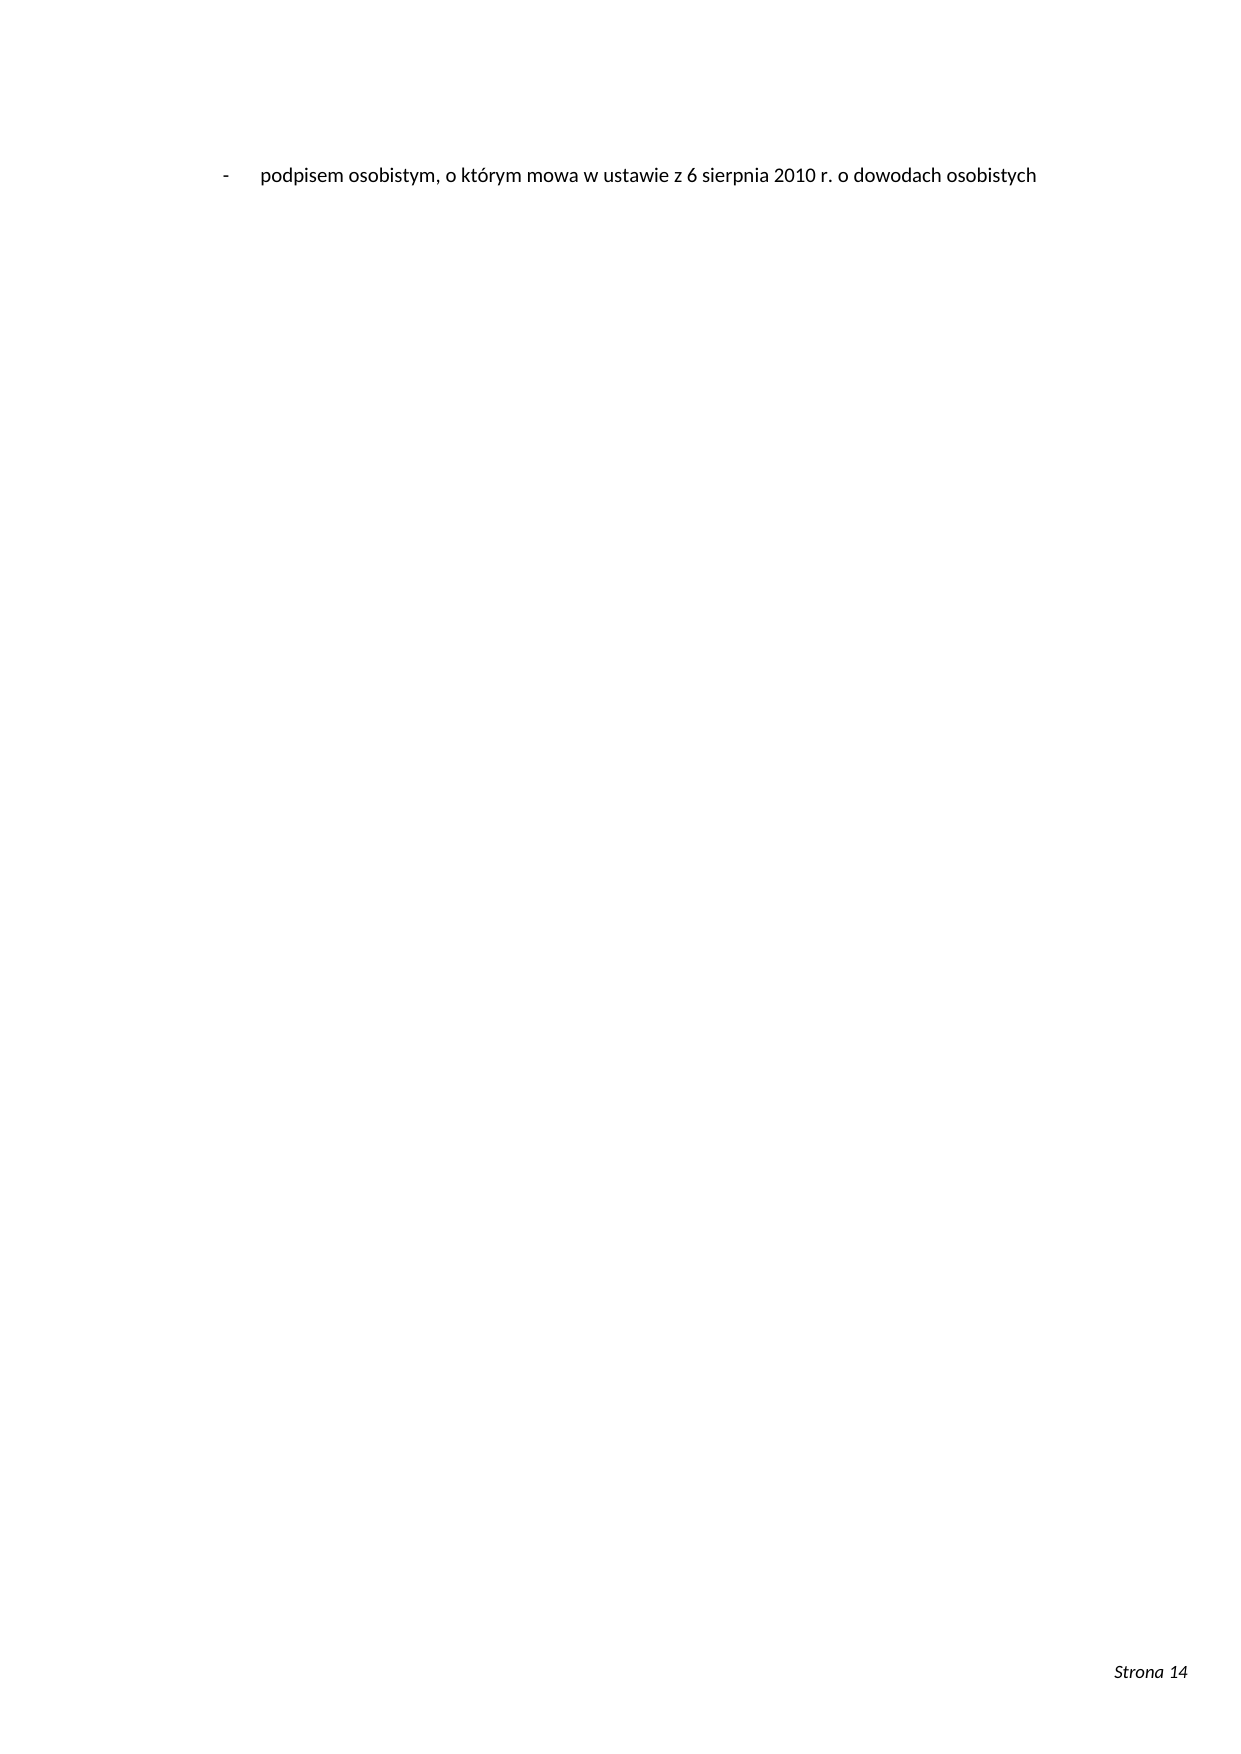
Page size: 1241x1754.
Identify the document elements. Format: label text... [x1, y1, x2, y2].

list podpisem osobistym, o którym mowa w ustawie z 6 sierpnia 2010 r. o dowodach osobistych [223, 162, 1100, 188]
